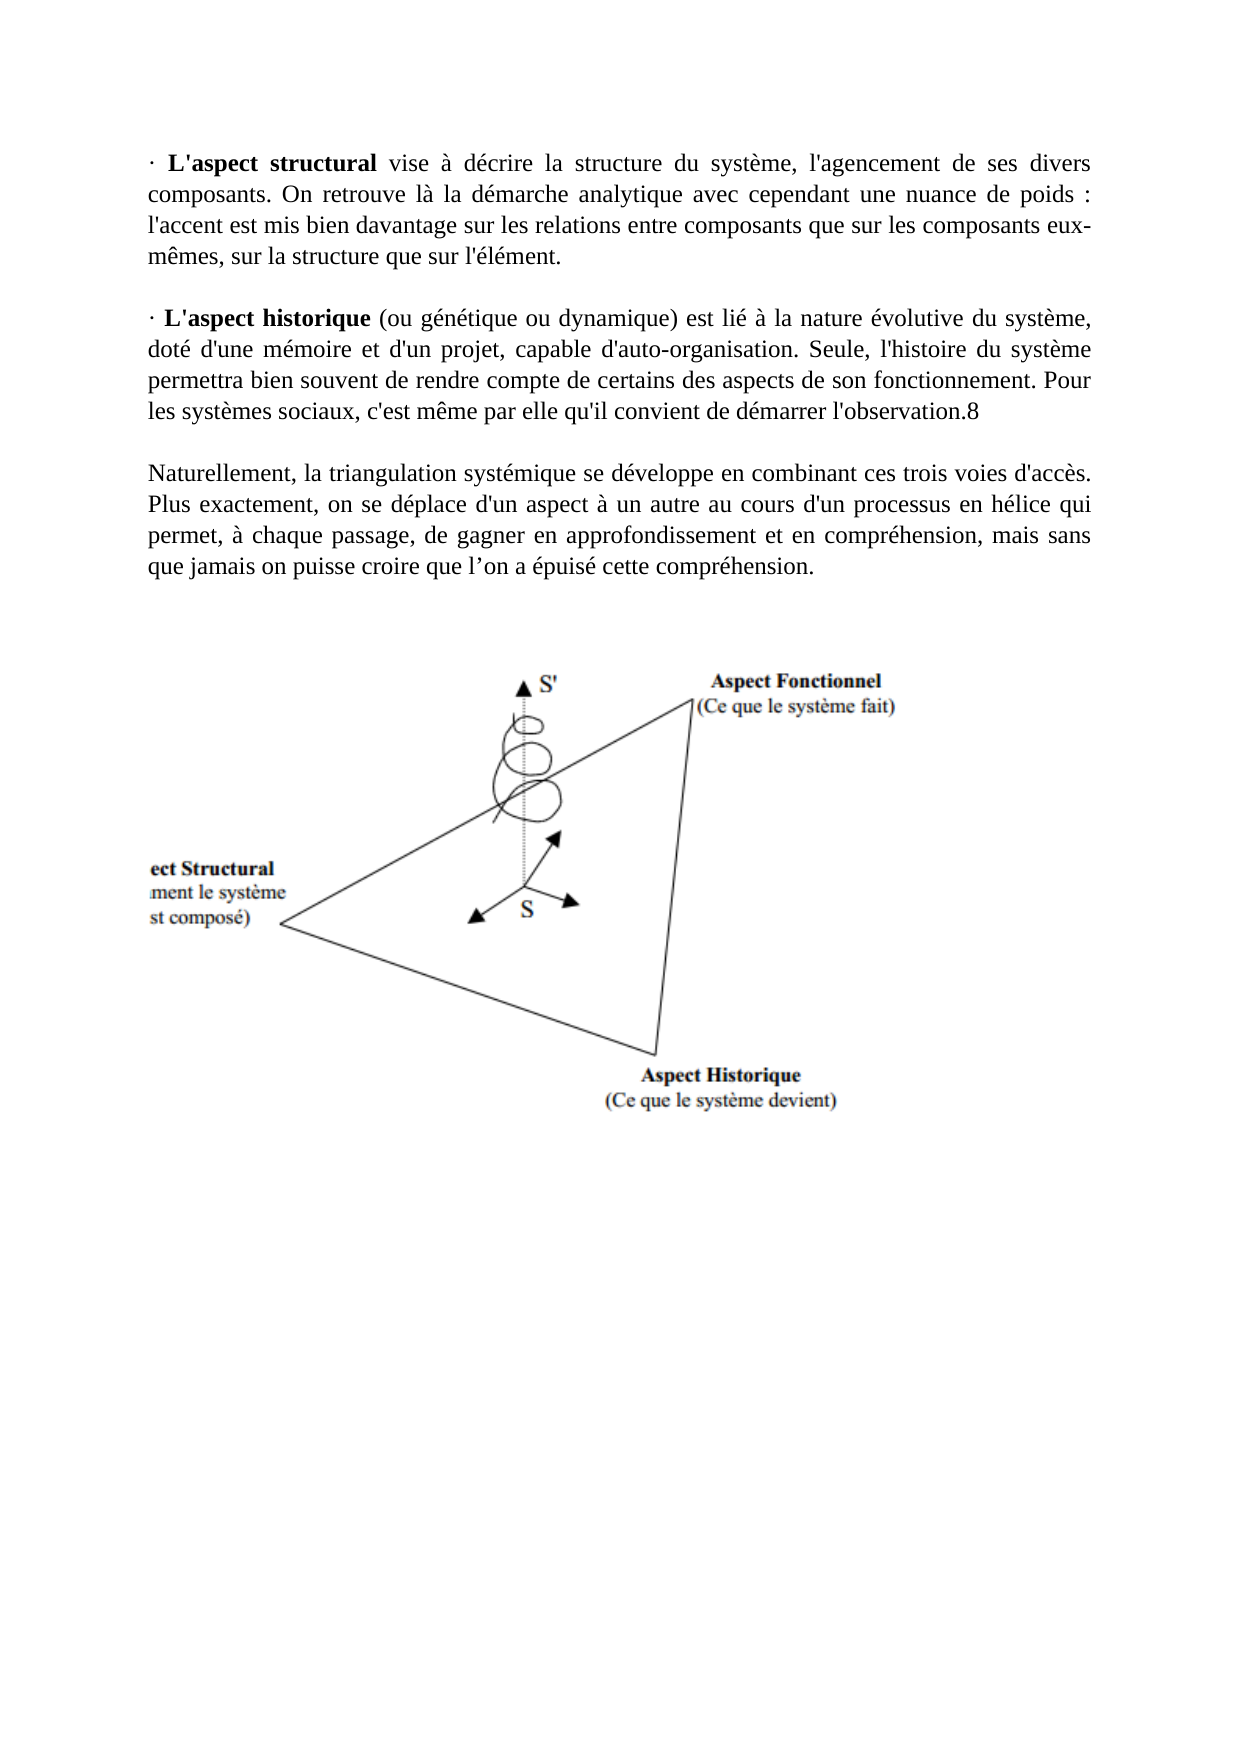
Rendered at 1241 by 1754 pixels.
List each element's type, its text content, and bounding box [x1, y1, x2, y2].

text · L'aspect structural vise à décrire la structure du système, l'agencement de ses divers composants. On retrouve là la démarche analytique avec cependant une nuance de poids : l'accent est mis bien davantage sur les relations entre composants que sur les composants eux-mêmes, sur la structure que sur l'élément. [148, 238, 1093, 269]
text Naturellement, la triangulation systémique se développe en combinant ces trois voies d'accès. Plus exactement, on se déplace d'un aspect à un autre au cours d'un processus en hélice qui permet, à chaque passage, de gagner en approfondissement et en compréhension, mais sans que jamais on puisse croire que l’on a épuisé cette compréhension. [148, 549, 1093, 580]
text · L'aspect structural vise à décrire la structure du système, l'agencement de ses divers composants. On retrouve là la démarche analytique avec cependant une nuance de poids : l'accent est mis bien davantage sur les relations entre composants que sur les composants eux-mêmes, sur la structure que sur l'élément. [148, 148, 1093, 179]
picture [147, 644, 953, 1121]
text · L'aspect historique (ou génétique ou dynamique) est lié à la nature évolutive du système, doté d'une mémoire et d'un projet, capable d'auto-organisation. Seule, l'histoire du système permettra bien souvent de rendre compte de certains des aspects de son fonctionnement. Pour les systèmes sociaux, c'est même par elle qu'il convient de démarrer l'observation.8 [148, 394, 1093, 425]
